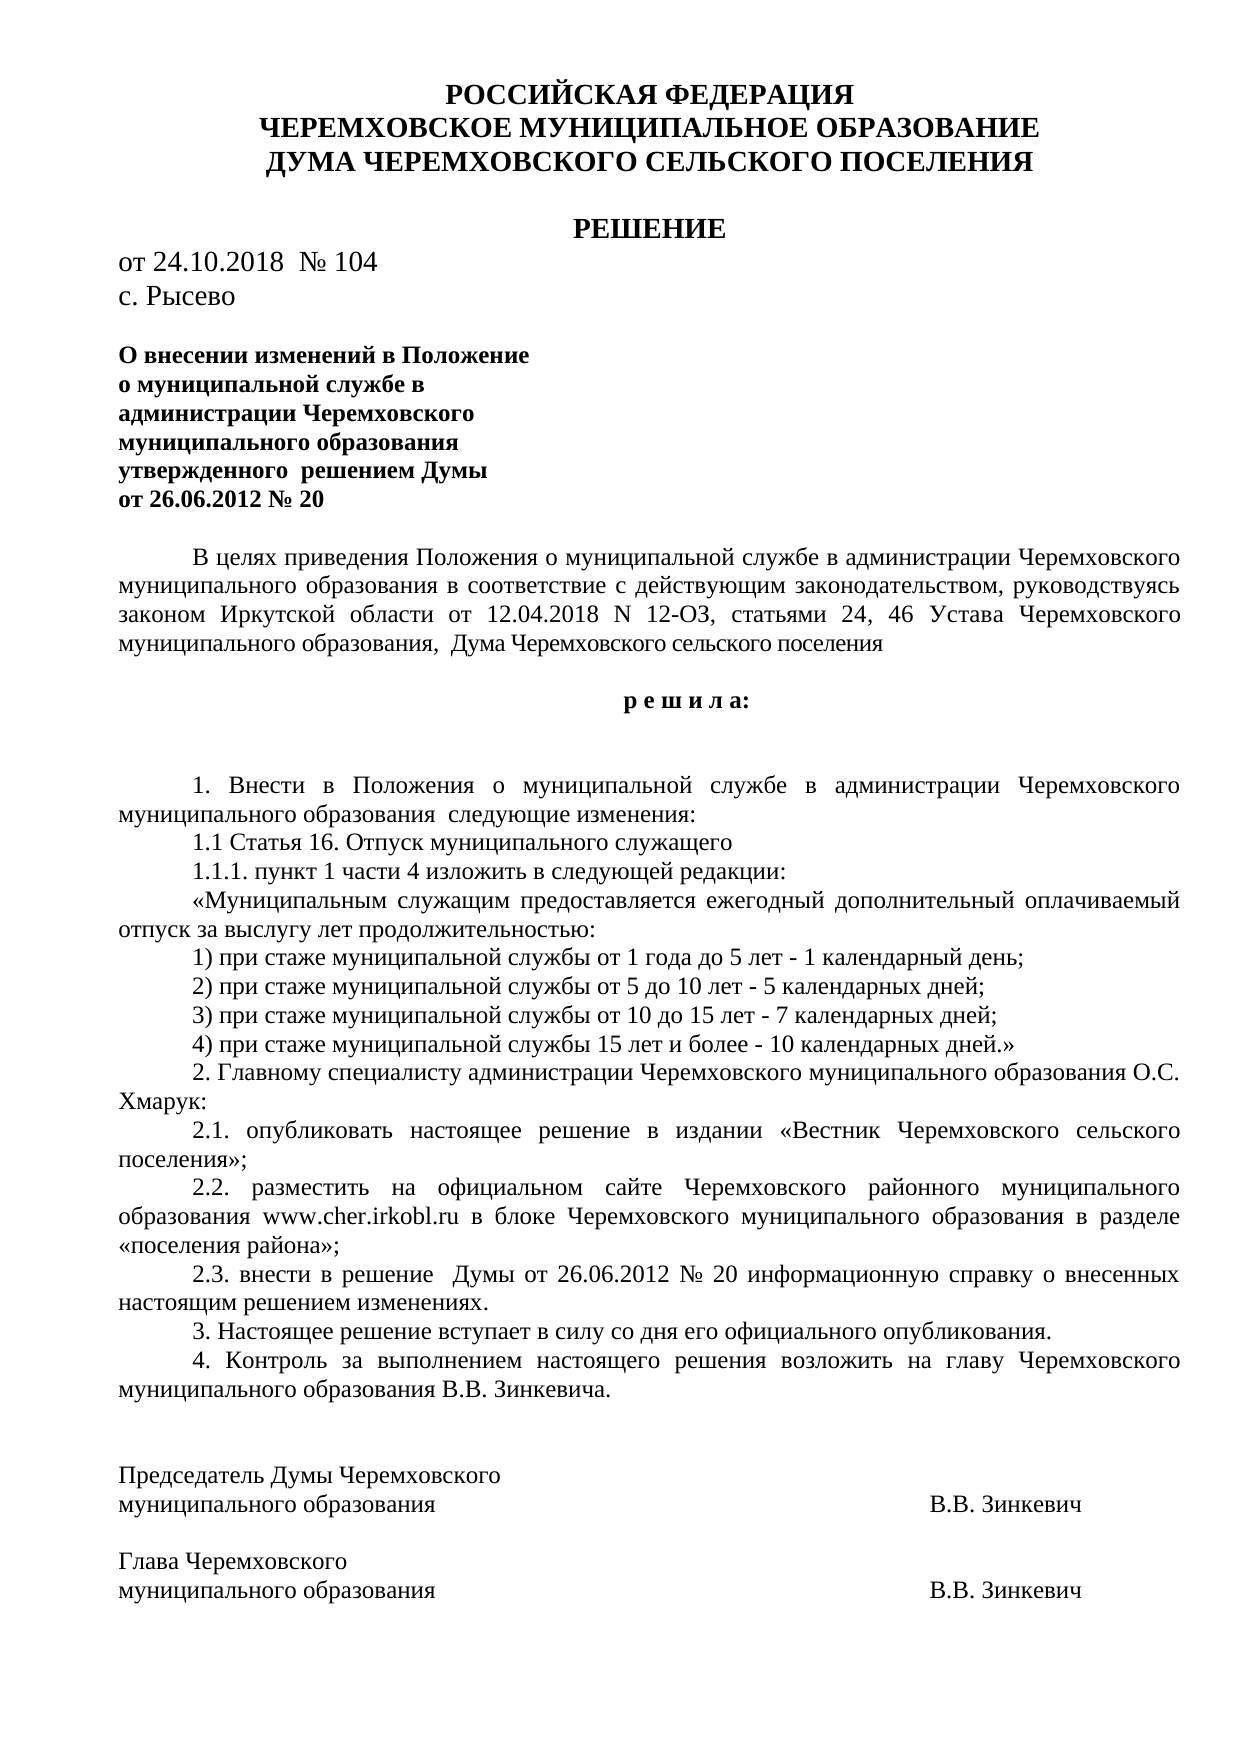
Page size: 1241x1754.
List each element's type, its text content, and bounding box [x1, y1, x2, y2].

text 2. Главному специалисту администрации Черемховского муниципального образования О.С. Хмарук: [118, 1057, 1181, 1115]
text Глава Черемховского [118, 1546, 1181, 1575]
text 2.1. опубликовать настоящее решение в издании «Вестник Черемховского сельского поселения»; [118, 1115, 1181, 1172]
text 3) при стаже муниципальной службы от 10 до 15 лет - 7 календарных дней; [118, 1000, 1181, 1029]
text 1.1 Статья 16. Отпуск муниципального служащего [118, 827, 1181, 856]
text муниципального образования [118, 427, 1181, 455]
text 4) при стаже муниципальной службы 15 лет и более - 10 календарных дней.» [118, 1029, 1181, 1057]
text 2.2. разместить на официальном сайте Черемховского районного муниципального образования www.cher.irkobl.ru в блоке Черемховского муниципального образования в разделе «поселения района»; [118, 1172, 1181, 1259]
text 3. Настоящее решение вступает в силу со дня его официального опубликования. [118, 1316, 1181, 1345]
text администрации Черемховского [118, 398, 1181, 427]
text Председатель Думы Черемховского [118, 1460, 1181, 1489]
text ЧЕРЕМХОВСКОЕ МУНИЦИПАЛЬНОЕ ОБРАЗОВАНИЕ [118, 110, 1181, 144]
text от 26.06.2012 № 20 [118, 484, 1181, 513]
text 1. Внести в Положения о муниципальной службе в администрации Черемховского муниципального образования следующие изменения: [118, 770, 1181, 827]
text утвержденного решением Думы [118, 455, 1181, 484]
text р е ш и л а: [118, 685, 1181, 714]
text муниципального образования В.В. Зинкевич [118, 1489, 1181, 1517]
text муниципального образования В.В. Зинкевич [118, 1575, 1181, 1604]
text 2.3. внести в решение Думы от 26.06.2012 № 20 информационную справку о внесенных настоящим решением изменениях. [118, 1259, 1181, 1316]
text от 24.10.2018 № 104 [118, 244, 1181, 278]
text 4. Контроль за выполнением настоящего решения возложить на главу Черемховского муниципального образования В.В. Зинкевича. [118, 1345, 1181, 1402]
text с. Рысево [118, 278, 1181, 312]
text ДУМА ЧЕРЕМХОВСКОГО СЕЛЬСКОГО ПОСЕЛЕНИЯ [118, 144, 1181, 177]
text В целях приведения Положения о муниципальной службе в администрации Черемховского муниципального образования в соответствие с действующим законодательством, руководствуясь законом Иркутской области от 12.04.2018 N 12-ОЗ, статьями 24, 46 Устава Черемховского муниципального образования, Дума Черемховского сельского поселения [118, 542, 1181, 657]
text РЕШЕНИЕ [118, 211, 1181, 244]
text РОССИЙСКАЯ ФЕДЕРАЦИЯ [118, 77, 1181, 110]
text О внесении изменений в Положение [118, 340, 1181, 369]
text о муниципальной службе в [118, 369, 1181, 398]
text 1.1.1. пункт 1 части 4 изложить в следующей редакции: [118, 856, 1181, 885]
text «Муниципальным служащим предоставляется ежегодный дополнительный оплачиваемый отпуск за выслугу лет продолжительностью: [118, 885, 1181, 942]
text 2) при стаже муниципальной службы от 5 до 10 лет - 5 календарных дней; [118, 971, 1181, 1000]
text 1) при стаже муниципальной службы от 1 года до 5 лет - 1 календарный день; [118, 942, 1181, 971]
